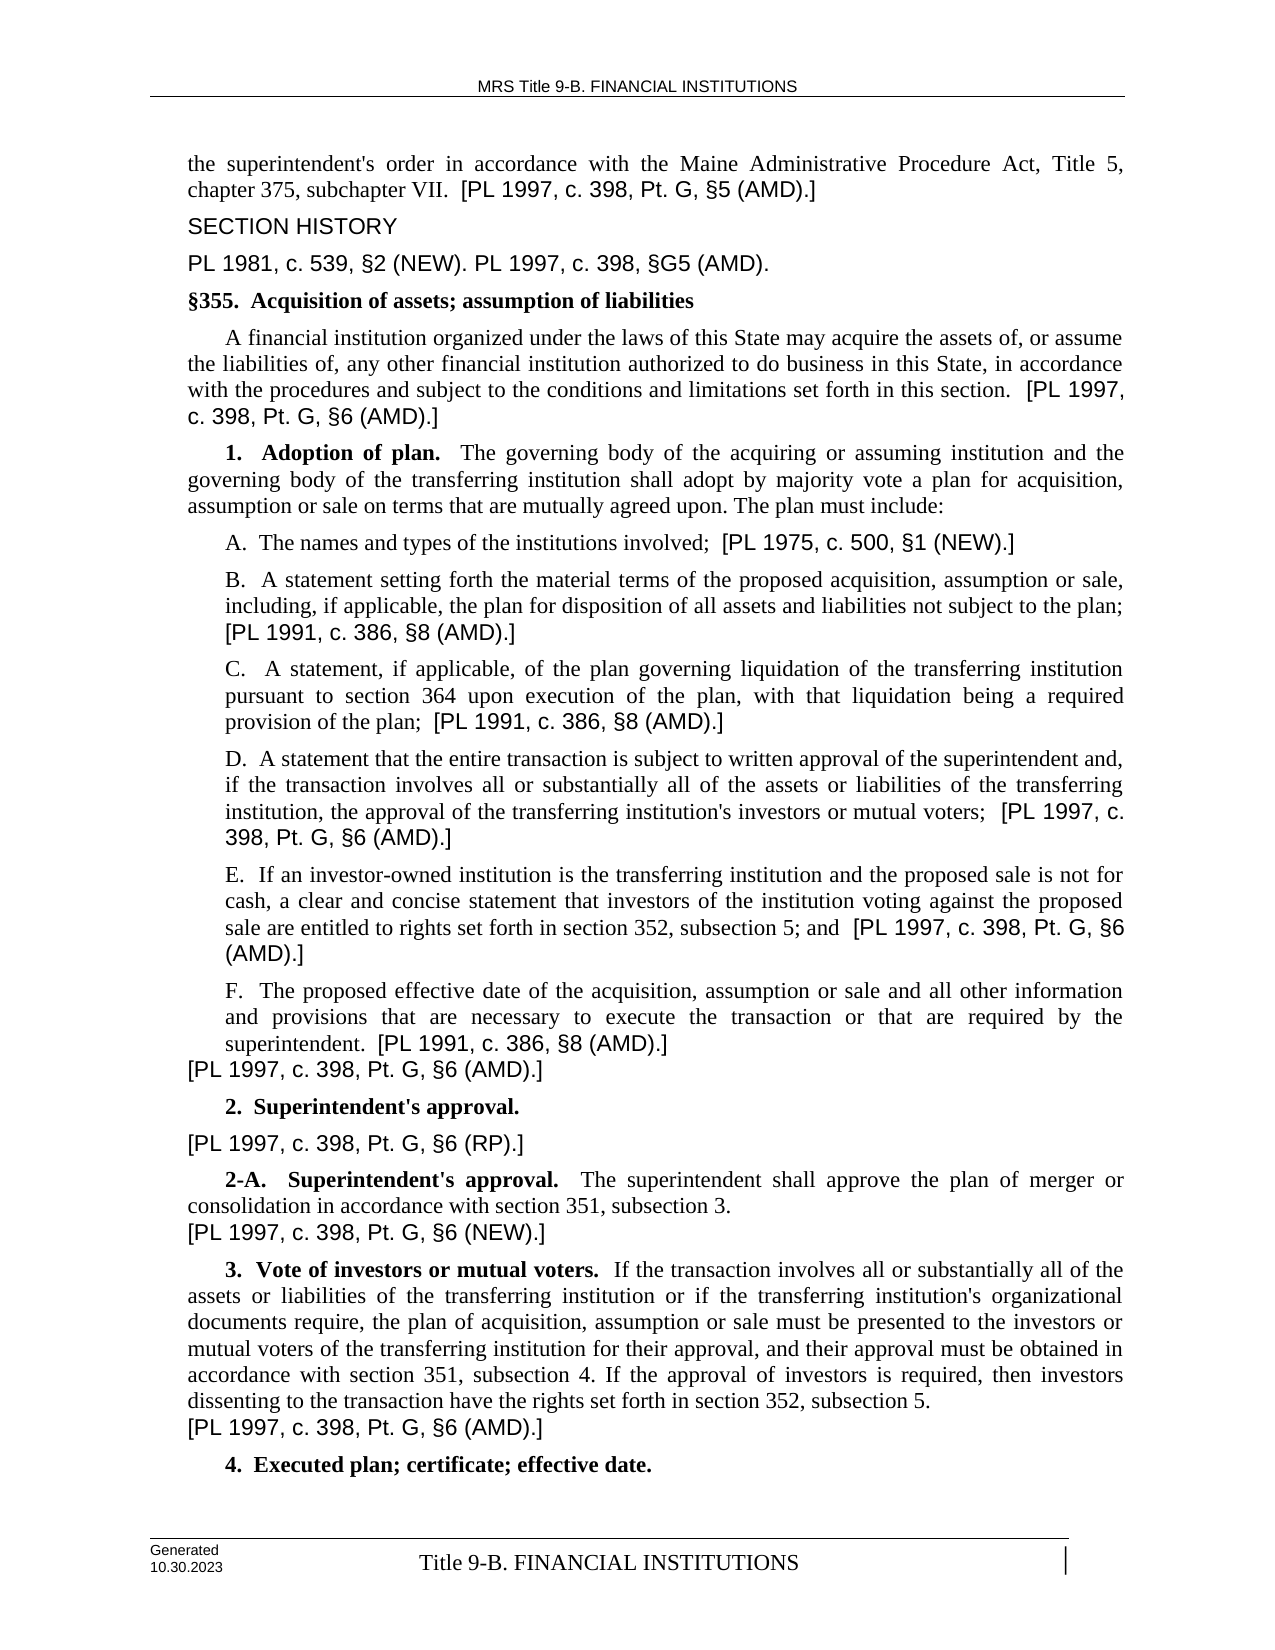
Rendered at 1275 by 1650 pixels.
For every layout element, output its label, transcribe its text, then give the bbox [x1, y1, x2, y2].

text 2-A. Superintendent's approval. The superintendent shall approve the plan of merger or consolidation in accordance with section 351, subsection 3. [187, 1166, 1125, 1219]
text A financial institution organized under the laws of this State may acquire the assets of, or assume the liabilities of, any other financial institution authorized to do business in this State, in accordance with the procedures and subject to the conditions and limitations set forth in this section. [PL 1997, c. 398, Pt. G, §6 (AMD).] [187, 323, 1125, 429]
text D. A statement that the entire transaction is subject to written approval of the superintendent and, if the transaction involves all or substantially all of the assets or liabilities of the transferring institution, the approval of the transferring institution's investors or mutual voters; [PL 1997, c. 398, Pt. G, §6 (AMD).] [225, 745, 1125, 850]
text PL 1981, c. 539, §2 (NEW). PL 1997, c. 398, §G5 (AMD). [187, 250, 1125, 276]
text F. The proposed effective date of the acquisition, assumption or sale and all other information and provisions that are necessary to execute the transaction or that are required by the superintendent. [PL 1991, c. 386, §8 (AMD).] [225, 977, 1125, 1056]
text §355. Acquisition of assets; assumption of liabilities [187, 287, 1125, 313]
text A. The names and types of the institutions involved; [PL 1975, c. 500, §1 (NEW).] [225, 529, 1125, 555]
text [PL 1997, c. 398, Pt. G, §6 (AMD).] [187, 1414, 1125, 1440]
text 2. Superintendent's approval. [187, 1093, 1125, 1119]
text B. A statement setting forth the material terms of the proposed acquisition, assumption or sale, including, if applicable, the plan for disposition of all assets and liabilities not subject to the plan; [PL 1991, c. 386, §8 (AMD).] [225, 566, 1125, 645]
text C. A statement, if applicable, of the plan governing liquidation of the transferring institution pursuant to section 364 upon execution of the plan, with that liquidation being a required provision of the plan; [PL 1991, c. 386, §8 (AMD).] [225, 655, 1125, 734]
text 3. Vote of investors or mutual voters. If the transaction involves all or substantially all of the assets or liabilities of the transferring institution or if the transferring institution's organizational documents require, the plan of acquisition, assumption or sale must be presented to the investors or mutual voters of the transferring institution for their approval, and their approval must be obtained in accordance with section 351, subsection 4. If the approval of investors is required, then investors dissenting to the transaction have the rights set forth in section 352, subsection 5. [187, 1256, 1125, 1414]
text SECTION HISTORY [187, 213, 1125, 239]
text 4. Executed plan; certificate; effective date. [187, 1451, 1125, 1477]
text [PL 1997, c. 398, Pt. G, §6 (NEW).] [187, 1219, 1125, 1245]
text [PL 1997, c. 398, Pt. G, §6 (RP).] [187, 1129, 1125, 1156]
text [187, 150, 1125, 203]
text 1. Adoption of plan. The governing body of the acquiring or assuming institution and the governing body of the transferring institution shall adopt by majority vote a plan for acquisition, assumption or sale on terms that are mutually agreed upon. The plan must include: [187, 439, 1125, 518]
text E. If an investor-owned institution is the transferring institution and the proposed sale is not for cash, a clear and concise statement that investors of the institution voting against the proposed sale are entitled to rights set forth in section 352, subsection 5; and [PL 1997, c. 398, Pt. G, §6 (AMD).] [225, 861, 1125, 966]
text [PL 1997, c. 398, Pt. G, §6 (AMD).] [187, 1056, 1125, 1082]
